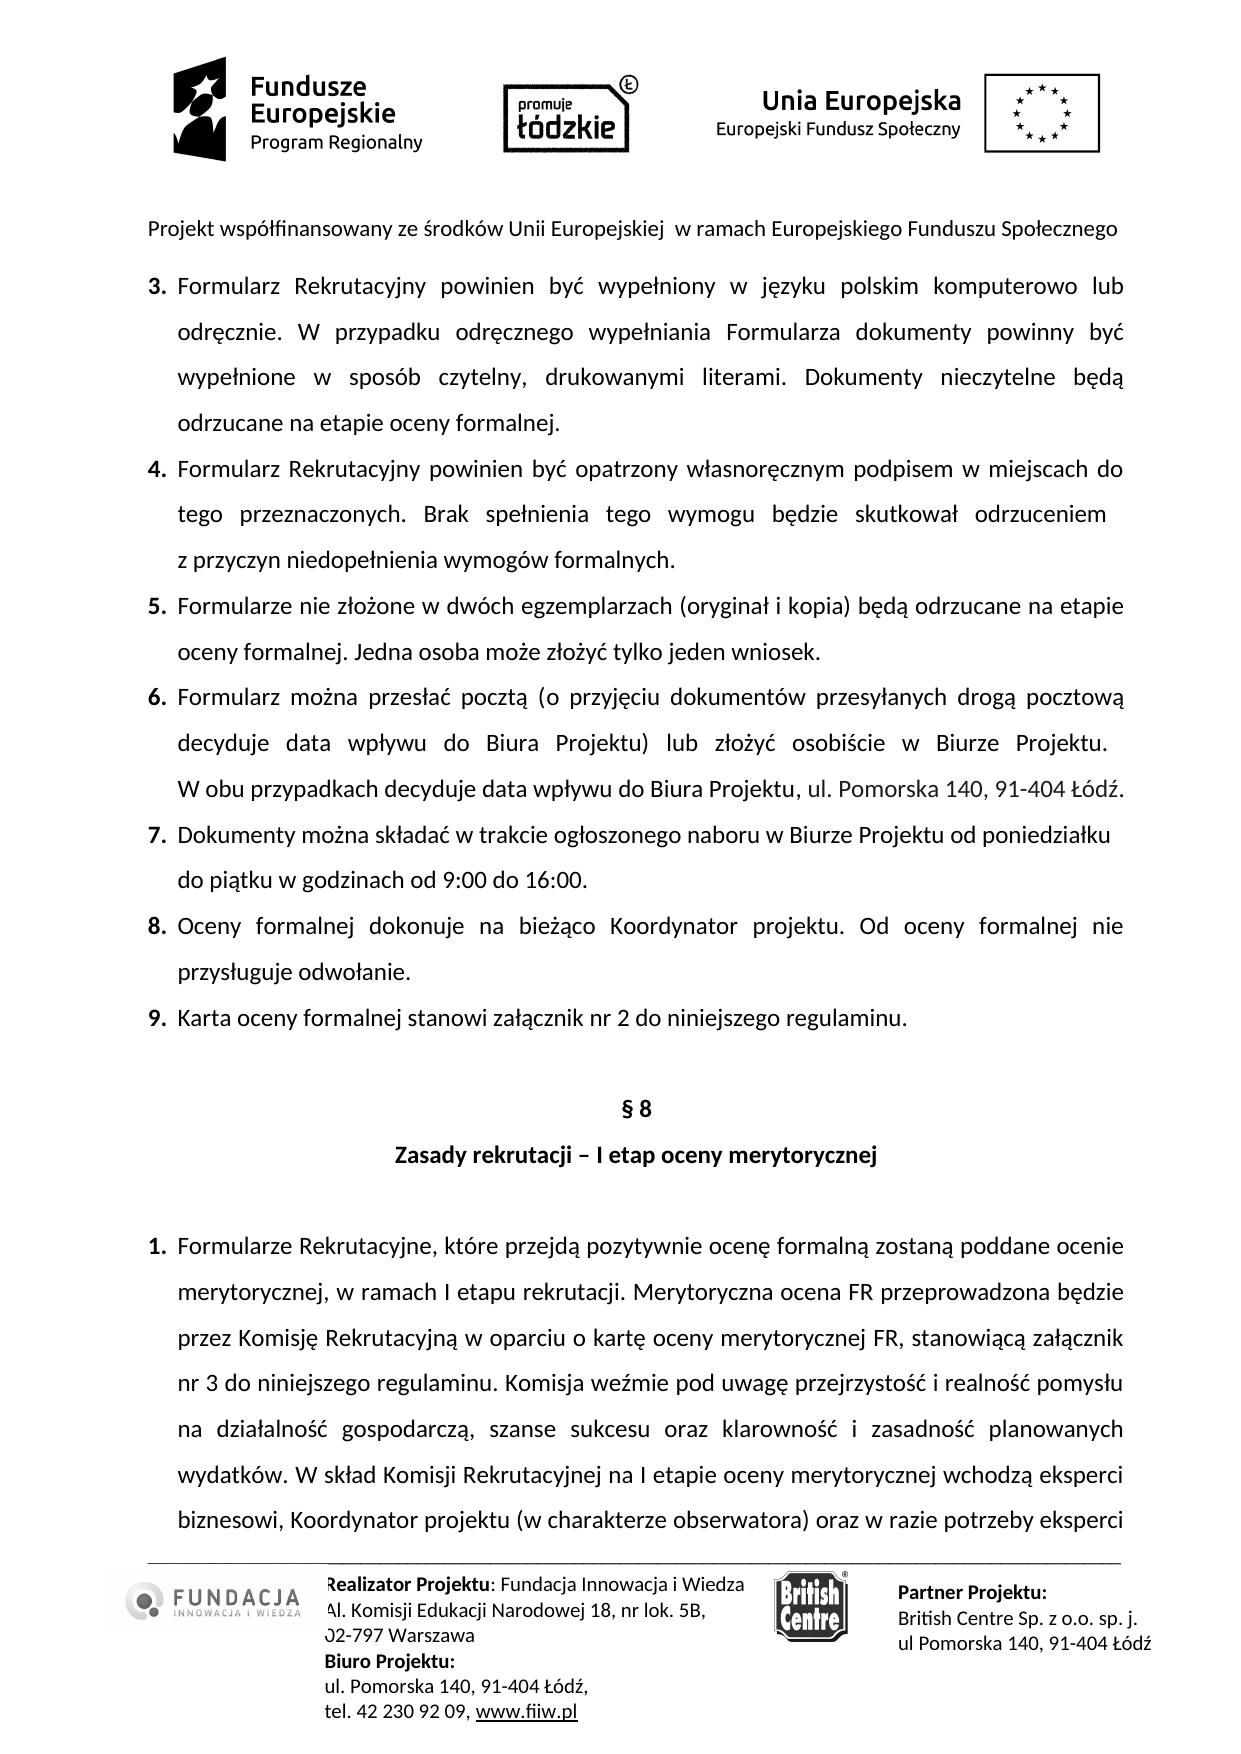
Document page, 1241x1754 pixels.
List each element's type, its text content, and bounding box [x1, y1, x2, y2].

list Formularz można przesłać pocztą (o przyjęciu dokumentów przesyłanych drogą pocztową decyduje data wpływu do Biura Projektu) lub złożyć osobiście w Biurze Projektu. W obu przypadkach decyduje data wpływu do Biura Projektu, ul. Pomorska 140, 91-404 Łódź. [148, 682, 1125, 803]
picture [774, 1571, 848, 1642]
text § 8 [148, 1093, 1125, 1124]
list Dokumenty można składać w trakcie ogłoszonego naboru w Biurze Projektu od poniedziałku do piątku w godzinach od 9:00 do 16:00. [148, 819, 1125, 895]
list Oceny formalnej dokonuje na bieżąco Koordynator projektu. Od oceny formalnej nie przysługuje odwołanie. [148, 910, 1125, 986]
list Formularze nie złożone w dwóch egzemplarzach (oryginał i kopia) będą odrzucane na etapie oceny formalnej. Jedna osoba może złożyć tylko jeden wniosek. [148, 590, 1125, 666]
text Zasady rekrutacji – I etap oceny merytorycznej [148, 1139, 1125, 1169]
picture [147, 28, 1125, 186]
list Formularz Rekrutacyjny powinien być wypełniony w języku polskim komputerowo lub odręcznie. W przypadku odręcznego wypełniania Formularza dokumenty powinny być wypełnione w sposób czytelny, drukowanymi literami. Dokumenty nieczytelne będą odrzucane na etapie oceny formalnej. [148, 270, 1125, 438]
list Karta oceny formalnej stanowi załącznik nr 2 do niniejszego regulaminu. [148, 1002, 1125, 1032]
picture [103, 1564, 328, 1636]
list Formularz Rekrutacyjny powinien być opatrzony własnoręcznym podpisem w miejscach do tego przeznaczonych. Brak spełnienia tego wymogu będzie skutkował odrzuceniem z przyczyn niedopełnienia wymogów formalnych. [148, 453, 1125, 575]
